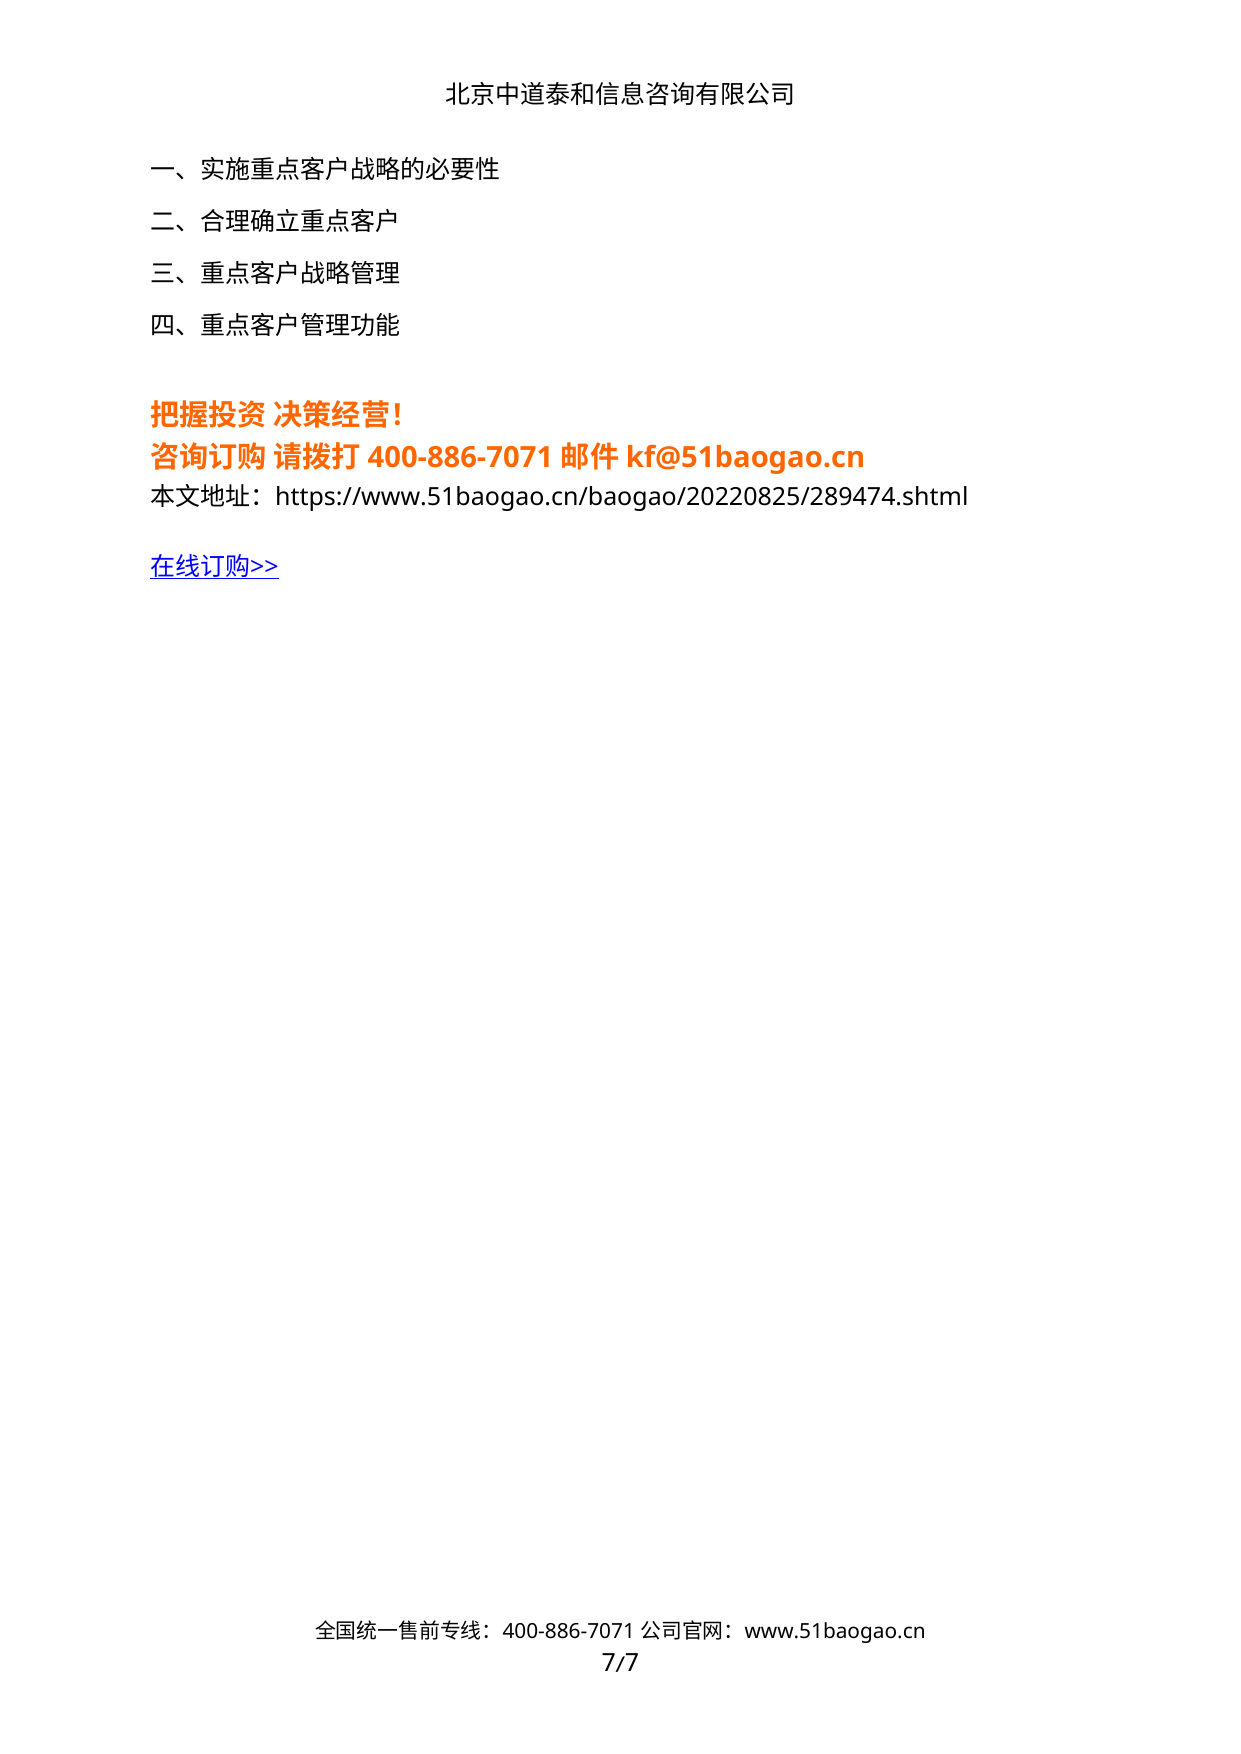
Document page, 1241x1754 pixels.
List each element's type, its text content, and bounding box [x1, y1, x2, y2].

text 把握投资 决策经营！咨询订购 请拨打 400-886-7071 邮件 kf@51baogao.cn本文地址：https://www.51baogao.cn/baogao/20220825/289474.shtml [150, 357, 1090, 512]
text 三、重点客户战略管理 [150, 254, 1090, 290]
text 在线订购>> [150, 512, 1090, 583]
text 四、重点客户管理功能 [150, 306, 1090, 342]
text 一、实施重点客户战略的必要性 [150, 150, 1090, 186]
text 二、合理确立重点客户 [150, 202, 1090, 238]
